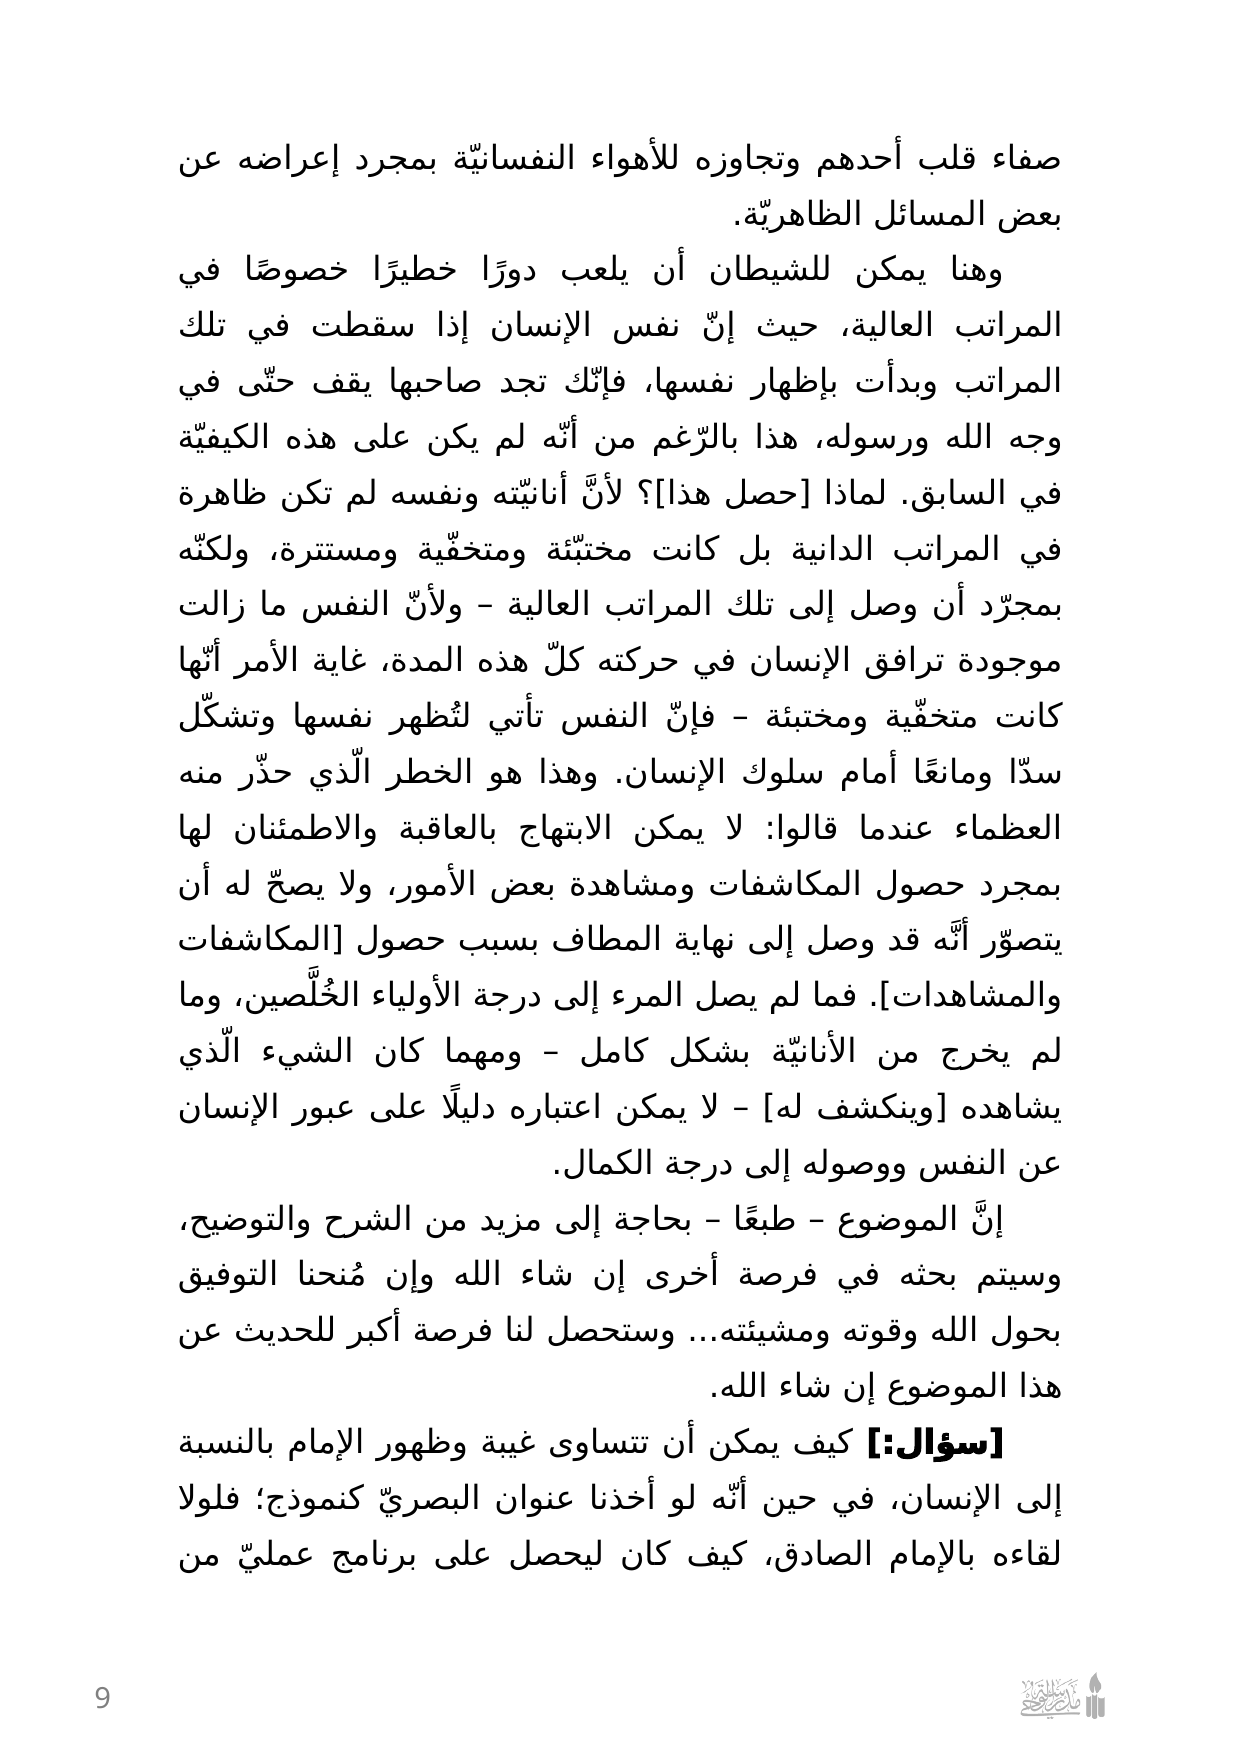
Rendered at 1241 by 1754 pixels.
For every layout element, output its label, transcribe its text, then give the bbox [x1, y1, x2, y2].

picture [1020, 1672, 1105, 1719]
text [177, 1420, 1063, 1587]
text إنَّ الموضوع – طبعًا – بحاجة إلى مزيد من الشرح والتوضيح، وسيتم بحثه في فرصة أخرى إن شاء الله وإن مُنحنا التوفيق بحول الله وقوته ومشيئته... وستحصل لنا فرصة أكبر للحديث عن هذا الموضوع إن شاء الله. [177, 1197, 1063, 1420]
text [177, 136, 1063, 247]
text وهنا يمكن للشيطان أن يلعب دورًا خطيرًا خصوصًا في المراتب العالية، حيث إنّ نفس الإنسان إذا سقطت في تلك المراتب وبدأت بإظهار نفسها، فإنّك تجد صاحبها يقف حتّى في وجه الله ورسوله، هذا بالرّغم من أنّه لم يكن على هذه الكيفيّة في السابق. لماذا [حصل هذا]؟ لأنَّ أنانيّته ونفسه لم تكن ظاهرة في المراتب الدانية بل كانت مختبّئة ومتخفّية ومستترة، ولكنّه بمجرّد أن وصل إلى تلك المراتب العالية – ولأنّ النفس ما زالت موجودة ترافق الإنسان في حركته كلّ هذه المدة، غاية الأمر أنّها كانت متخفّية ومختبئة – فإنّ النفس تأتي لتُظهر نفسها وتشكّل سدّا ومانعًا أمام سلوك الإنسان. وهذا هو الخطر الّذي حذّر منه العظماء عندما قالوا: لا يمكن الابتهاج بالعاقبة والاطمئنان لها بمجرد حصول المكاشفات ومشاهدة بعض الأمور، ولا يصحّ له أن يتصوّر أنَّه قد وصل إلى نهاية المطاف بسبب حصول [المكاشفات والمشاهدات]. فما لم يصل المرء إلى درجة الأولياء الخُلَّصين، وما لم يخرج من الأنانيّة بشكل كامل – ومهما كان الشيء الّذي يشاهده [وينكشف له] – لا يمكن اعتباره دليلًا على عبور الإنسان عن النفس ووصوله إلى درجة الكمال. [177, 247, 1063, 1197]
